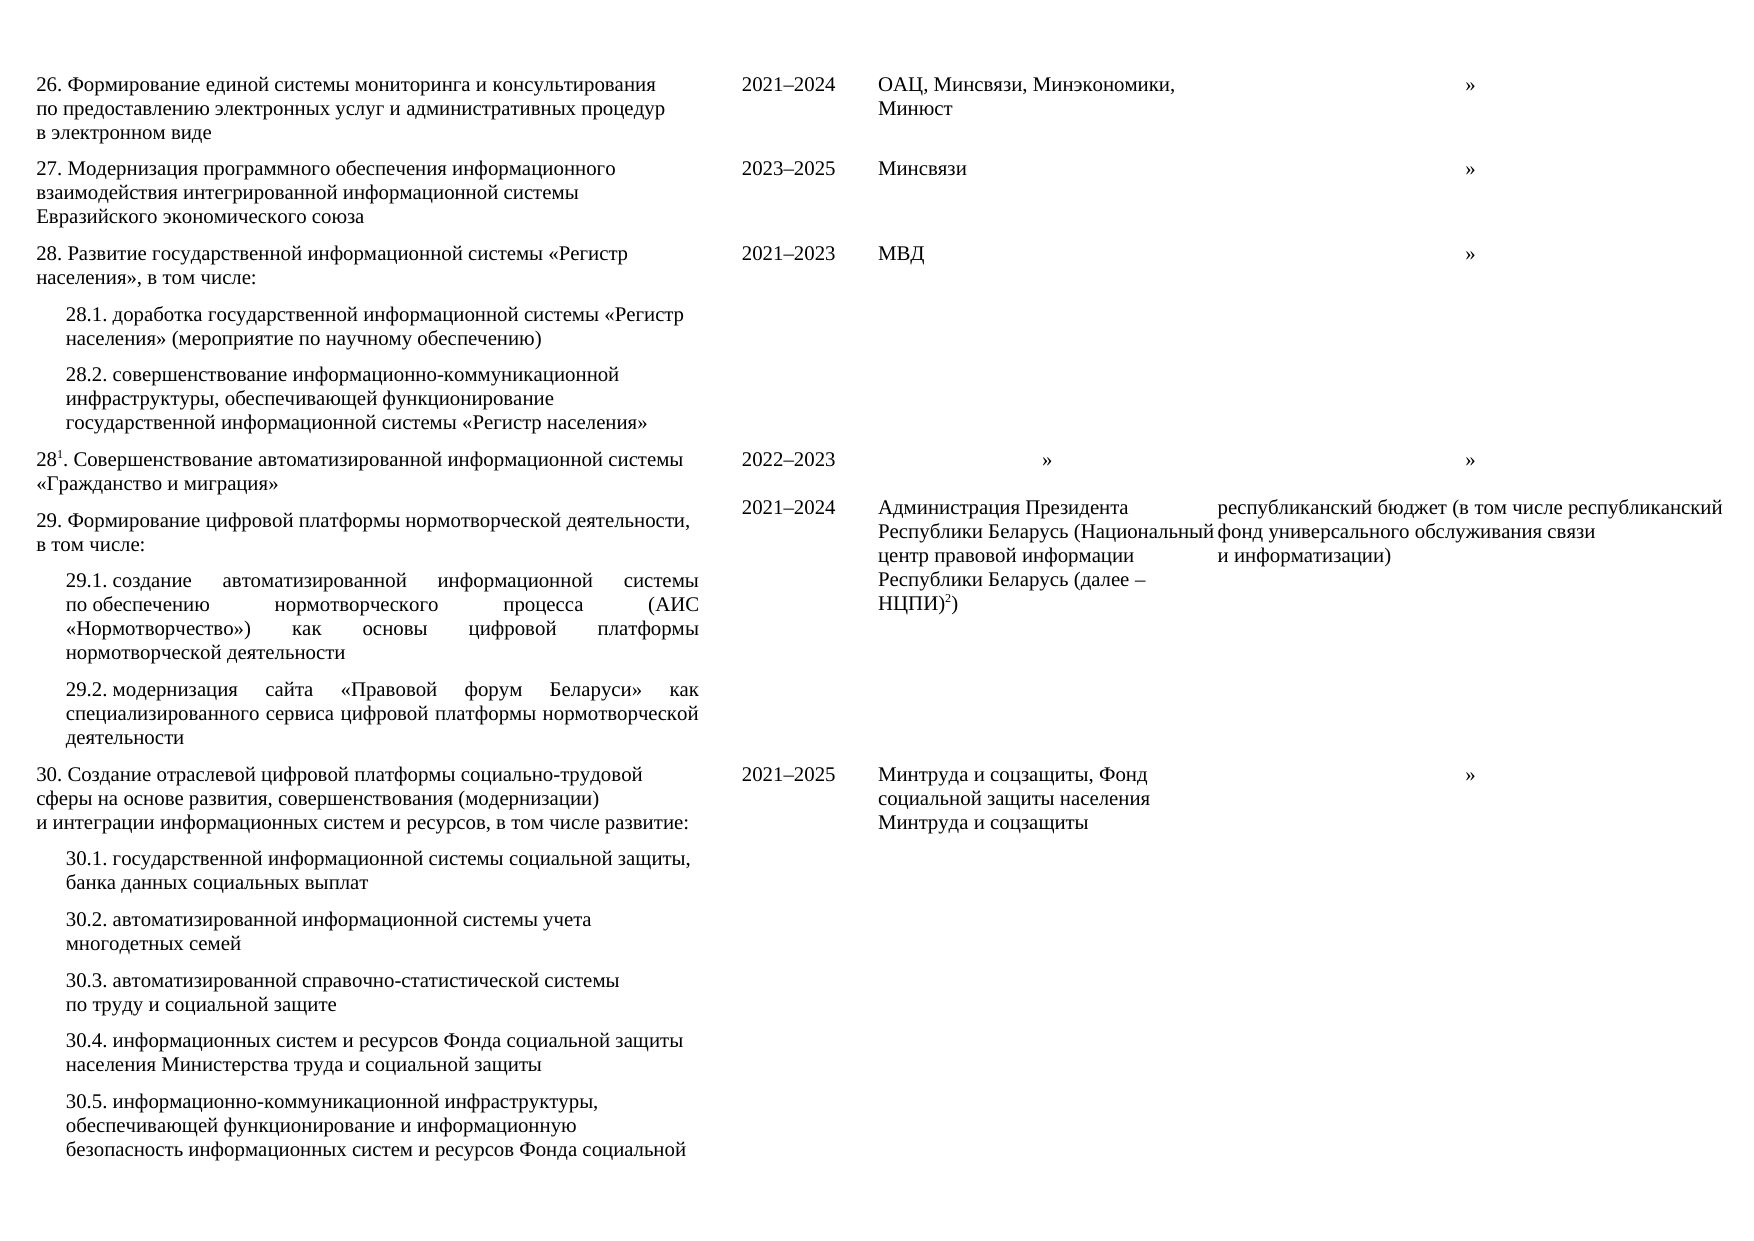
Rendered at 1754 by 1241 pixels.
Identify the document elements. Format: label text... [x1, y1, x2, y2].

table_cell 2021–2023 [700, 229, 877, 434]
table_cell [35, 749, 700, 1161]
table_cell » [1217, 59, 1724, 144]
table_cell ОАЦ, Минсвязи, Минэкономики, Минюст [877, 59, 1217, 144]
table_cell 2021–2024 [700, 495, 877, 749]
table_cell МВД [877, 229, 1217, 434]
table_cell 29. Формирование цифровой платформы нормотворческой деятельности, в том числе: 29.1. создание автоматизированной информационной системы по обеспечению нормотворческого процесса (АИС «Нормотворчество») как основы цифровой платформы нормотворческой деятельности 29.2. модернизация сайта «Правовой форум Беларуси» как специализированного сервиса цифровой платформы нормотворческой деятельности [35, 495, 700, 749]
table_cell 28. Развитие государственной информационной системы «Регистр населения», в том числе: [35, 229, 700, 289]
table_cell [877, 749, 1217, 1161]
table_cell 28.2. совершенствование информационно-коммуникационной инфраструктуры, обеспечивающей функционирование государственной информационной системы «Регистр населения» [35, 350, 700, 434]
table_cell 281. Совершенствование автоматизированной информационной системы «Гражданство и миграция» [35, 434, 700, 495]
table_cell » [877, 434, 1217, 495]
table_cell республиканский бюджет (в том числе республиканский фонд универсального обслуживания связи и информатизации) [1217, 495, 1724, 749]
table_cell » [1217, 144, 1724, 228]
table_cell » [1217, 434, 1724, 495]
table_cell Минсвязи [877, 144, 1217, 228]
table_cell » [1217, 229, 1724, 434]
table_cell 2023–2025 [700, 144, 877, 228]
table_cell 27. Модернизация программного обеспечения информационного взаимодействия интегрированной информационной системы Евразийского экономического союза [35, 144, 700, 228]
table_cell 2021–2024 [700, 59, 877, 144]
table_cell Администрация Президента Республики Беларусь (Национальный центр правовой информации Республики Беларусь (далее – НЦПИ)2) [877, 495, 1217, 749]
table_cell » [1217, 749, 1724, 1161]
table_cell 2021–2025 [700, 749, 877, 1161]
table_cell 2022–2023 [700, 434, 877, 495]
table_cell 28.1. доработка государственной информационной системы «Регистр населения» (мероприятие по научному обеспечению) [35, 289, 700, 350]
table_cell 26. Формирование единой системы мониторинга и консультирования по предоставлению электронных услуг и административных процедур в электронном виде [35, 59, 700, 144]
